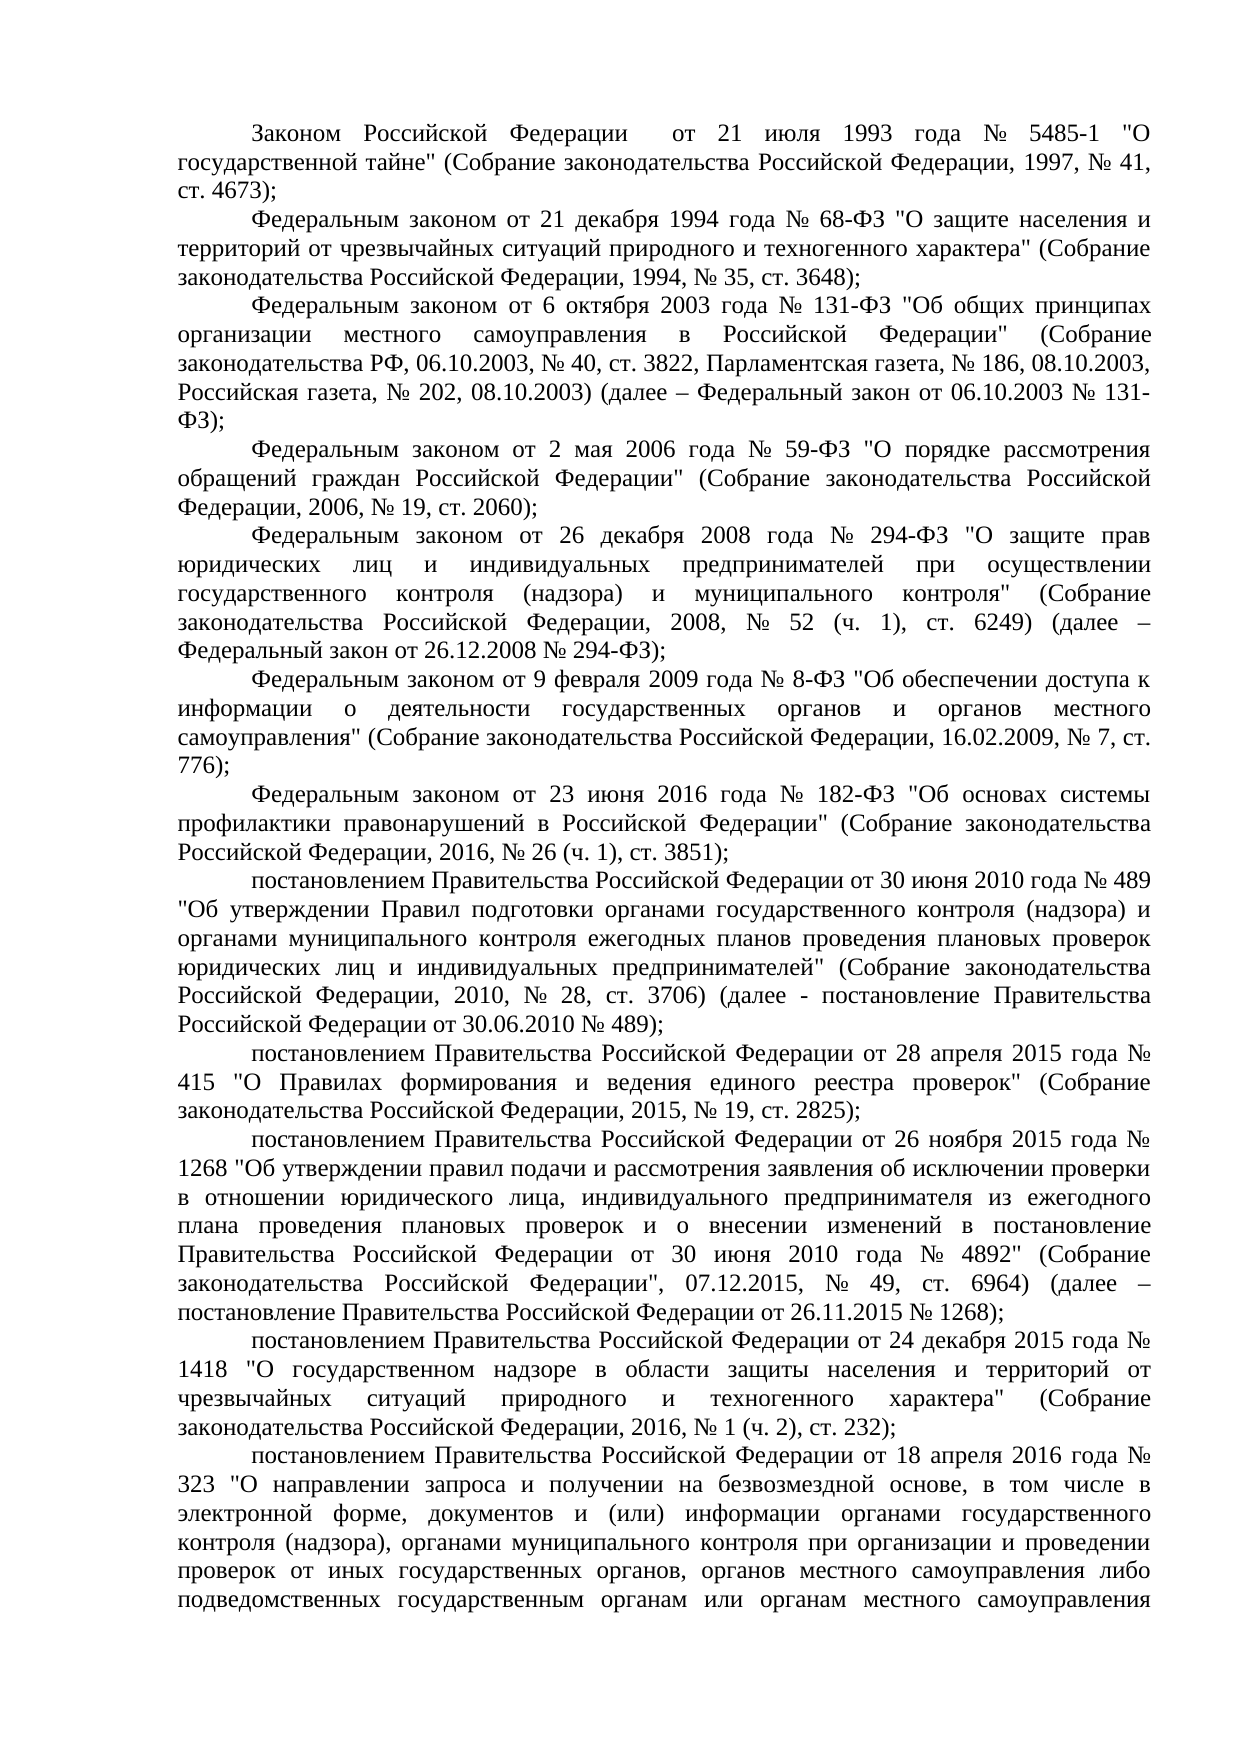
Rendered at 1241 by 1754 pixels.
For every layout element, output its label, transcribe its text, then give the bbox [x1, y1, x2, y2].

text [177, 1441, 1152, 1613]
text постановлением Правительства Российской Федерации от 30 июня 2010 года № 489 "Об утверждении Правил подготовки органами государственного контроля (надзора) и органами муниципального контроля ежегодных планов проведения плановых проверок юридических лиц и индивидуальных предпринимателей" (Собрание законодательства Российской Федерации, 2010, № 28, ст. 3706) (далее - постановление Правительства Российской Федерации от 30.06.2010 № 489); [177, 866, 1152, 1038]
text Федеральным законом от 23 июня 2016 года № 182-ФЗ "Об основах системы профилактики правонарушений в Российской Федерации" (Собрание законодательства Российской Федерации, 2016, № 26 (ч. 1), ст. 3851); [177, 779, 1152, 866]
text Федеральным законом от 26 декабря 2008 года № 294-ФЗ "О защите прав юридических лиц и индивидуальных предпринимателей при осуществлении государственного контроля (надзора) и муниципального контроля" (Собрание законодательства Российской Федерации, 2008, № 52 (ч. 1), ст. 6249) (далее – Федеральный закон от 26.12.2008 № 294-ФЗ); [177, 521, 1152, 664]
text Федеральным законом от 2 мая 2006 года № 59-ФЗ "О порядке рассмотрения обращений граждан Российской Федерации" (Собрание законодательства Российской Федерации, 2006, № 19, ст. 2060); [177, 434, 1152, 521]
text постановлением Правительства Российской Федерации от 28 апреля 2015 года № 415 "О Правилах формирования и ведения единого реестра проверок" (Собрание законодательства Российской Федерации, 2015, № 19, ст. 2825); [177, 1038, 1152, 1124]
text постановлением Правительства Российской Федерации от 24 декабря 2015 года № 1418 "О государственном надзоре в области защиты населения и территорий от чрезвычайных ситуаций природного и техногенного характера" (Собрание законодательства Российской Федерации, 2016, № 1 (ч. 2), ст. 232); [177, 1326, 1152, 1441]
text Федеральным законом от 21 декабря 1994 года № 68-ФЗ "О защите населения и территорий от чрезвычайных ситуаций природного и техногенного характера" (Собрание законодательства Российской Федерации, 1994, № 35, ст. 3648); [177, 204, 1152, 291]
text постановлением Правительства Российской Федерации от 26 ноября 2015 года № 1268 "Об утверждении правил подачи и рассмотрения заявления об исключении проверки в отношении юридического лица, индивидуального предпринимателя из ежегодного плана проведения плановых проверок и о внесении изменений в постановление Правительства Российской Федерации от 30 июня 2010 года № 4892" (Собрание законодательства Российской Федерации", 07.12.2015, № 49, ст. 6964) (далее – постановление Правительства Российской Федерации от 26.11.2015 № 1268); [177, 1124, 1152, 1326]
text Федеральным законом от 6 октября 2003 года № 131-ФЗ "Об общих принципах организации местного самоуправления в Российской Федерации" (Собрание законодательства РФ, 06.10.2003, № 40, ст. 3822, Парламентская газета, № 186, 08.10.2003, Российская газета, № 202, 08.10.2003) (далее – Федеральный закон от 06.10.2003 № 131-ФЗ); [177, 291, 1152, 434]
text Федеральным законом от 9 февраля 2009 года № 8-ФЗ "Об обеспечении доступа к информации о деятельности государственных органов и органов местного самоуправления" (Собрание законодательства Российской Федерации, 16.02.2009, № 7, ст. 776); [177, 664, 1152, 779]
text Законом Российской Федерации от 21 июля 1993 года № 5485-1 "О государственной тайне" (Собрание законодательства Российской Федерации, 1997, № 41, ст. 4673); [177, 118, 1152, 204]
